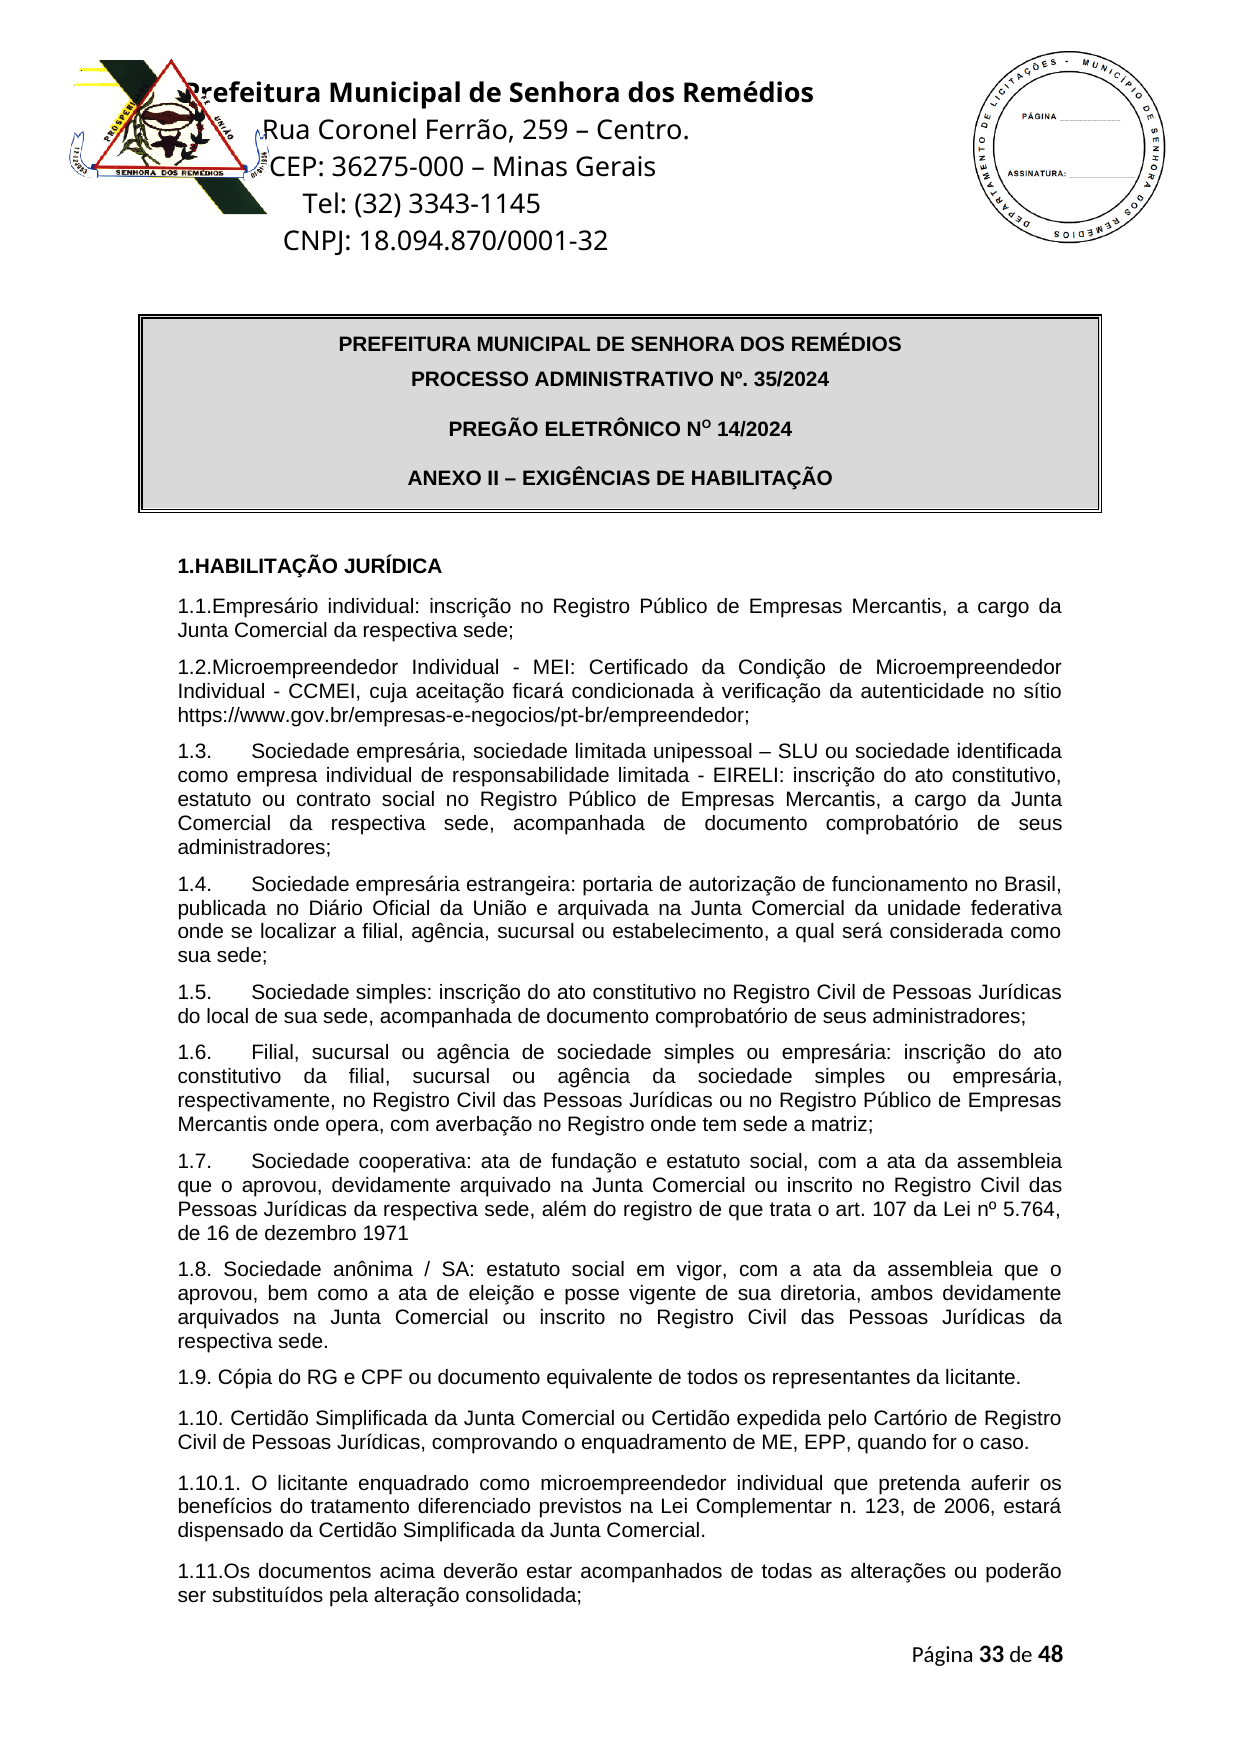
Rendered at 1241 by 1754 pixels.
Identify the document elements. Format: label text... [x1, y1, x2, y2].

picture [966, 46, 1172, 245]
text 1.8. Sociedade anônima / SA: estatuto social em vigor, com a ata da assembleia que o aprovou, bem como a ata de eleição e posse vigente de sua diretoria, ambos devidamente arquivados na Junta Comercial ou inscrito no Registro Civil das Pessoas Jurídicas da respectiva sede. [177, 1257, 1063, 1353]
text 1.1.Empresário individual: inscrição no Registro Público de Empresas Mercantis, a cargo da Junta Comercial da respectiva sede; [177, 594, 1063, 642]
text 1.5. Sociedade simples: inscrição do ato constitutivo no Registro Civil de Pessoas Jurídicas do local de sua sede, acompanhada de documento comprobatório de seus administradores; [177, 980, 1063, 1028]
text 1.10.1. O licitante enquadrado como microempreendedor individual que pretenda auferir os benefícios do tratamento diferenciado previstos na Lei Complementar n. 123, de 2006, estará dispensado da Certidão Simplificada da Junta Comercial. [177, 1470, 1063, 1542]
table_cell PREGÃO ELETRÔNICO NO 14/2024 ANEXO II – EXIGÊNCIAS DE HABILITAÇÃO [143, 404, 1098, 508]
text 1.10. Certidão Simplificada da Junta Comercial ou Certidão expedida pelo Cartório de Registro Civil de Pessoas Jurídicas, comprovando o enquadramento de ME, EPP, quando for o caso. [177, 1406, 1063, 1454]
text 1.7. Sociedade cooperativa: ata de fundação e estatuto social, com a ata da assembleia que o aprovou, devidamente arquivado na Junta Comercial ou inscrito no Registro Civil das Pessoas Jurídicas da respectiva sede, além do registro de que trata o art. 107 da Lei nº 5.764, de 16 de dezembro 1971 [177, 1148, 1063, 1244]
text 1.2.Microempreendedor Individual - MEI: Certificado da Condição de Microempreendedor Individual - CCMEI, cuja aceitação ficará condicionada à verificação da autenticidade no sítio https://www.gov.br/empresas-e-negocios/pt-br/empreendedor; [177, 655, 1063, 727]
text 1.9. Cópia do RG e CPF ou documento equivalente de todos os representantes da licitante. [177, 1365, 1063, 1389]
text 1.6. Filial, sucursal ou agência de sociedade simples ou empresária: inscrição do ato constitutivo da filial, sucursal ou agência da sociedade simples ou empresária, respectivamente, no Registro Civil das Pessoas Jurídicas ou no Registro Público de Empresas Mercantis onde opera, com averbação no Registro onde tem sede a matriz; [177, 1040, 1063, 1136]
text 1.HABILITAÇÃO JURÍDICA [177, 554, 1063, 578]
text 1.11.Os documentos acima deverão estar acompanhados de todas as alterações ou poderão ser substituídos pela alteração consolidada; [177, 1559, 1063, 1607]
table_header PREFEITURA MUNICIPAL DE SENHORA DOS REMÉDIOS PROCESSO ADMINISTRATIVO Nº. 35/2024 [143, 319, 1098, 404]
text 1.4. Sociedade empresária estrangeira: portaria de autorização de funcionamento no Brasil, publicada no Diário Oficial da União e arquivada na Junta Comercial da unidade federativa onde se localizar a filial, agência, sucursal ou estabelecimento, a qual será considerada como sua sede; [177, 871, 1063, 967]
text 1.3. Sociedade empresária, sociedade limitada unipessoal – SLU ou sociedade identificada como empresa individual de responsabilidade limitada - EIRELI: inscrição do ato constitutivo, estatuto ou contrato social no Registro Público de Empresas Mercantis, a cargo da Junta Comercial da respectiva sede, acompanhada de documento comprobatório de seus administradores; [177, 739, 1063, 859]
